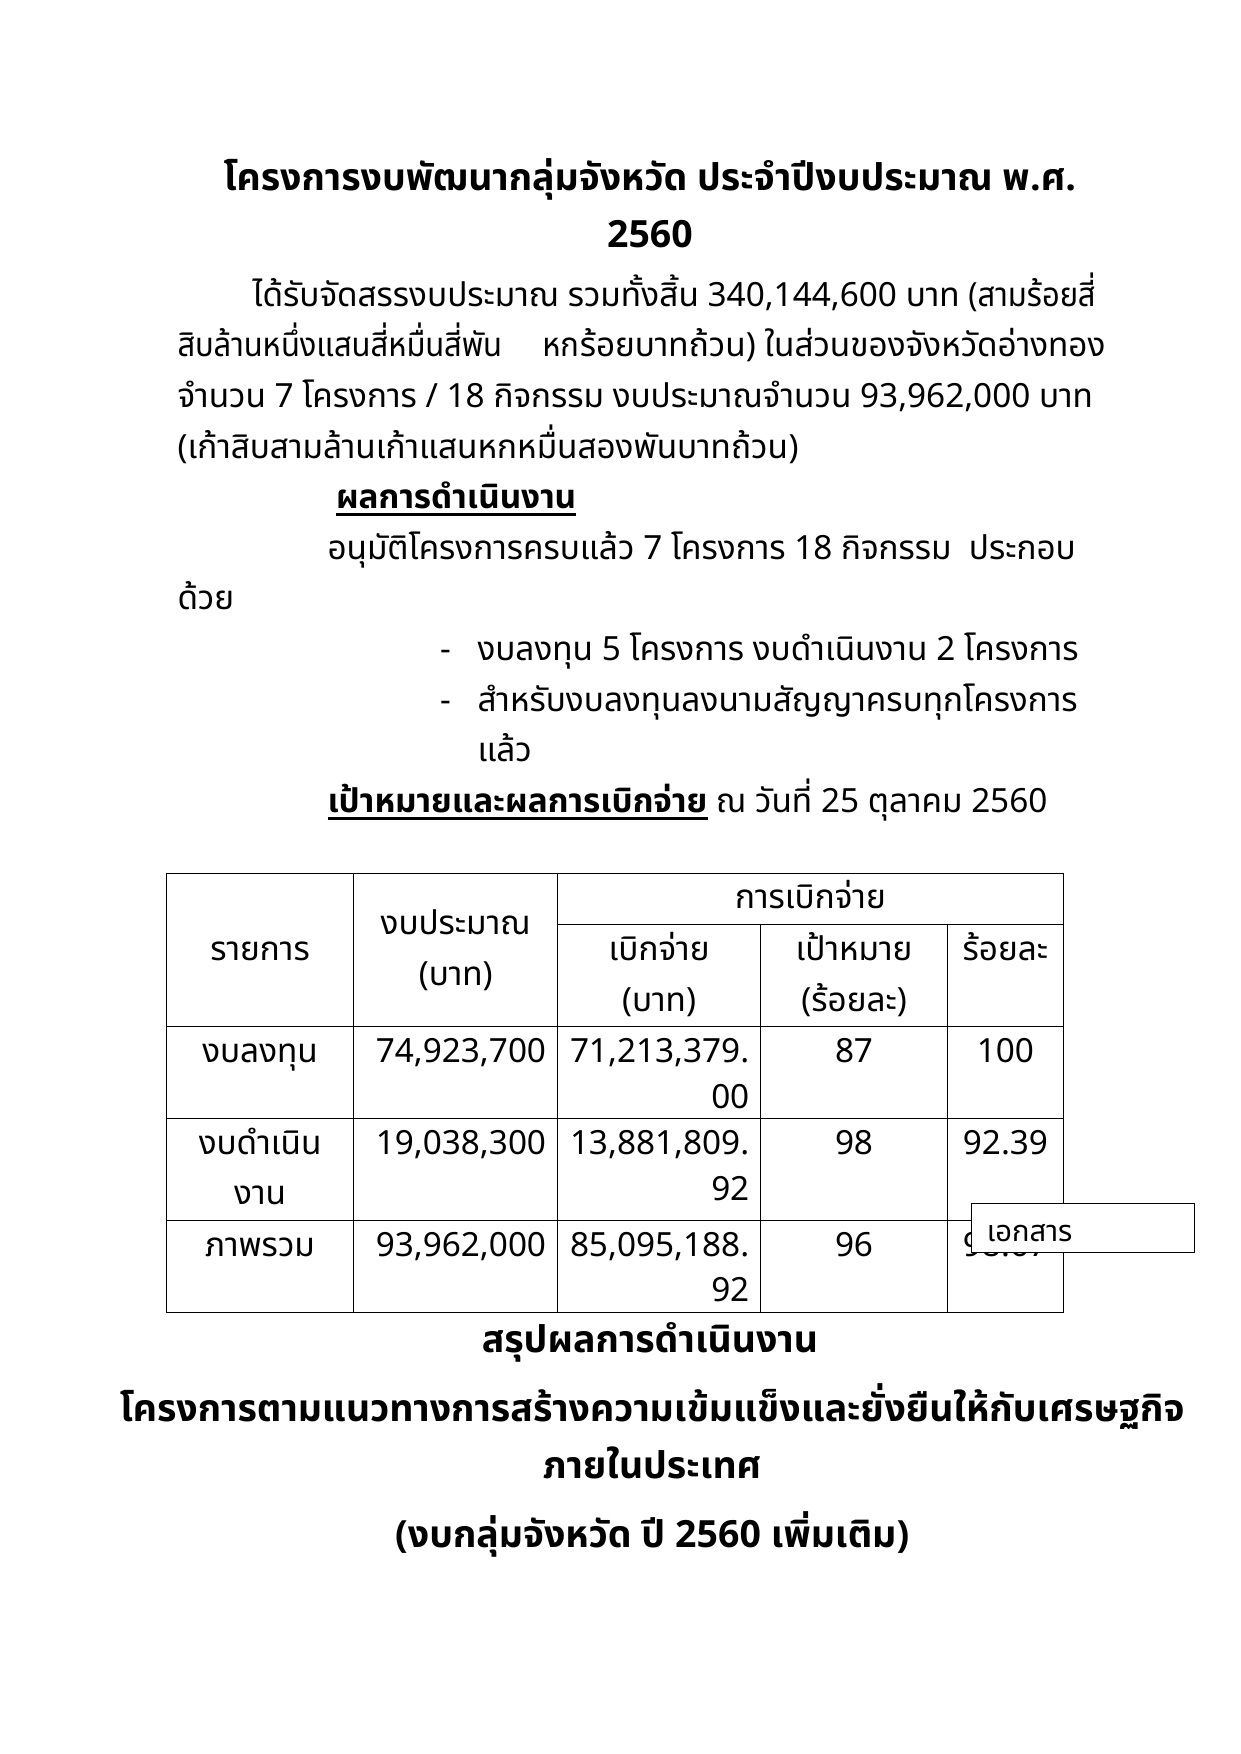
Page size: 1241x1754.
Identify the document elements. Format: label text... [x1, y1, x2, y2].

table_cell งบลงทุน [167, 1027, 353, 1118]
list ได้รับจัดสรรงบประมาณ รวมทั้งสิ้น 340,144,600 บาท (สามร้อยสี่สิบล้านหนึ่งแสนสี่หมื่นสี่พัน หกร้อยบาทถ้วน) ในส่วนของจังหวัดอ่างทอง จำนวน 7 โครงการ / 18 กิจกรรม งบประมาณจำนวน 93,962,000 บาท (เก้าสิบสามล้านเก้าแสนหกหมื่นสองพันบาทถ้วน) [177, 271, 1122, 473]
table_header การเบิกจ่าย [558, 874, 1063, 924]
table_cell 85,095,188.92 [558, 1221, 760, 1312]
table_cell 19,038,300 [354, 1119, 557, 1220]
table_cell เป้าหมาย (ร้อยละ) [761, 925, 947, 1026]
table_cell 71,213,379.00 [558, 1027, 760, 1118]
table_cell 93,962,000 [354, 1221, 557, 1312]
text สรุปผลการดำเนินงาน [177, 1313, 1122, 1369]
table_cell เบิกจ่าย (บาท) [558, 925, 760, 1026]
list งบลงทุน 5 โครงการ งบดำเนินงาน 2 โครงการ [440, 625, 1122, 675]
table_cell 100 [948, 1027, 1063, 1118]
text เป้าหมายและผลการเบิกจ่าย ณ วันที่ 25 ตุลาคม 2560 [177, 776, 1122, 827]
table_cell 74,923,700 [354, 1027, 557, 1118]
list ผลการดำเนินงาน [177, 473, 1122, 523]
table_cell ร้อยละ [948, 925, 1063, 1026]
table_cell 13,881,809.92 [558, 1119, 760, 1220]
list อนุมัติโครงการครบแล้ว 7 โครงการ 18 กิจกรรม ประกอบด้วย [177, 523, 1122, 625]
table_header รายการ [167, 874, 353, 1026]
table_cell 96 [761, 1221, 947, 1312]
text (งบกลุ่มจังหวัด ปี 2560 เพิ่มเติม) [103, 1508, 1201, 1564]
table_cell 98.67 [948, 1221, 1063, 1312]
table_cell 92.39 [948, 1119, 1063, 1220]
text โครงการงบพัฒนากลุ่มจังหวัด ประจำปีงบประมาณ พ.ศ. 2560 [177, 150, 1122, 258]
table_header งบประมาณ (บาท) [354, 874, 557, 1026]
table_cell ภาพรวม [167, 1221, 353, 1312]
text โครงการตามแนวทางการสร้างความเข้มแข็งและยั่งยืนให้กับเศรษฐกิจภายในประเทศ [103, 1382, 1201, 1495]
table_cell 87 [761, 1027, 947, 1118]
list สำหรับงบลงทุนลงนามสัญญาครบทุกโครงการแล้ว [440, 675, 1122, 776]
table_cell งบดำเนินงาน [167, 1119, 353, 1220]
table_cell 98 [761, 1119, 947, 1220]
